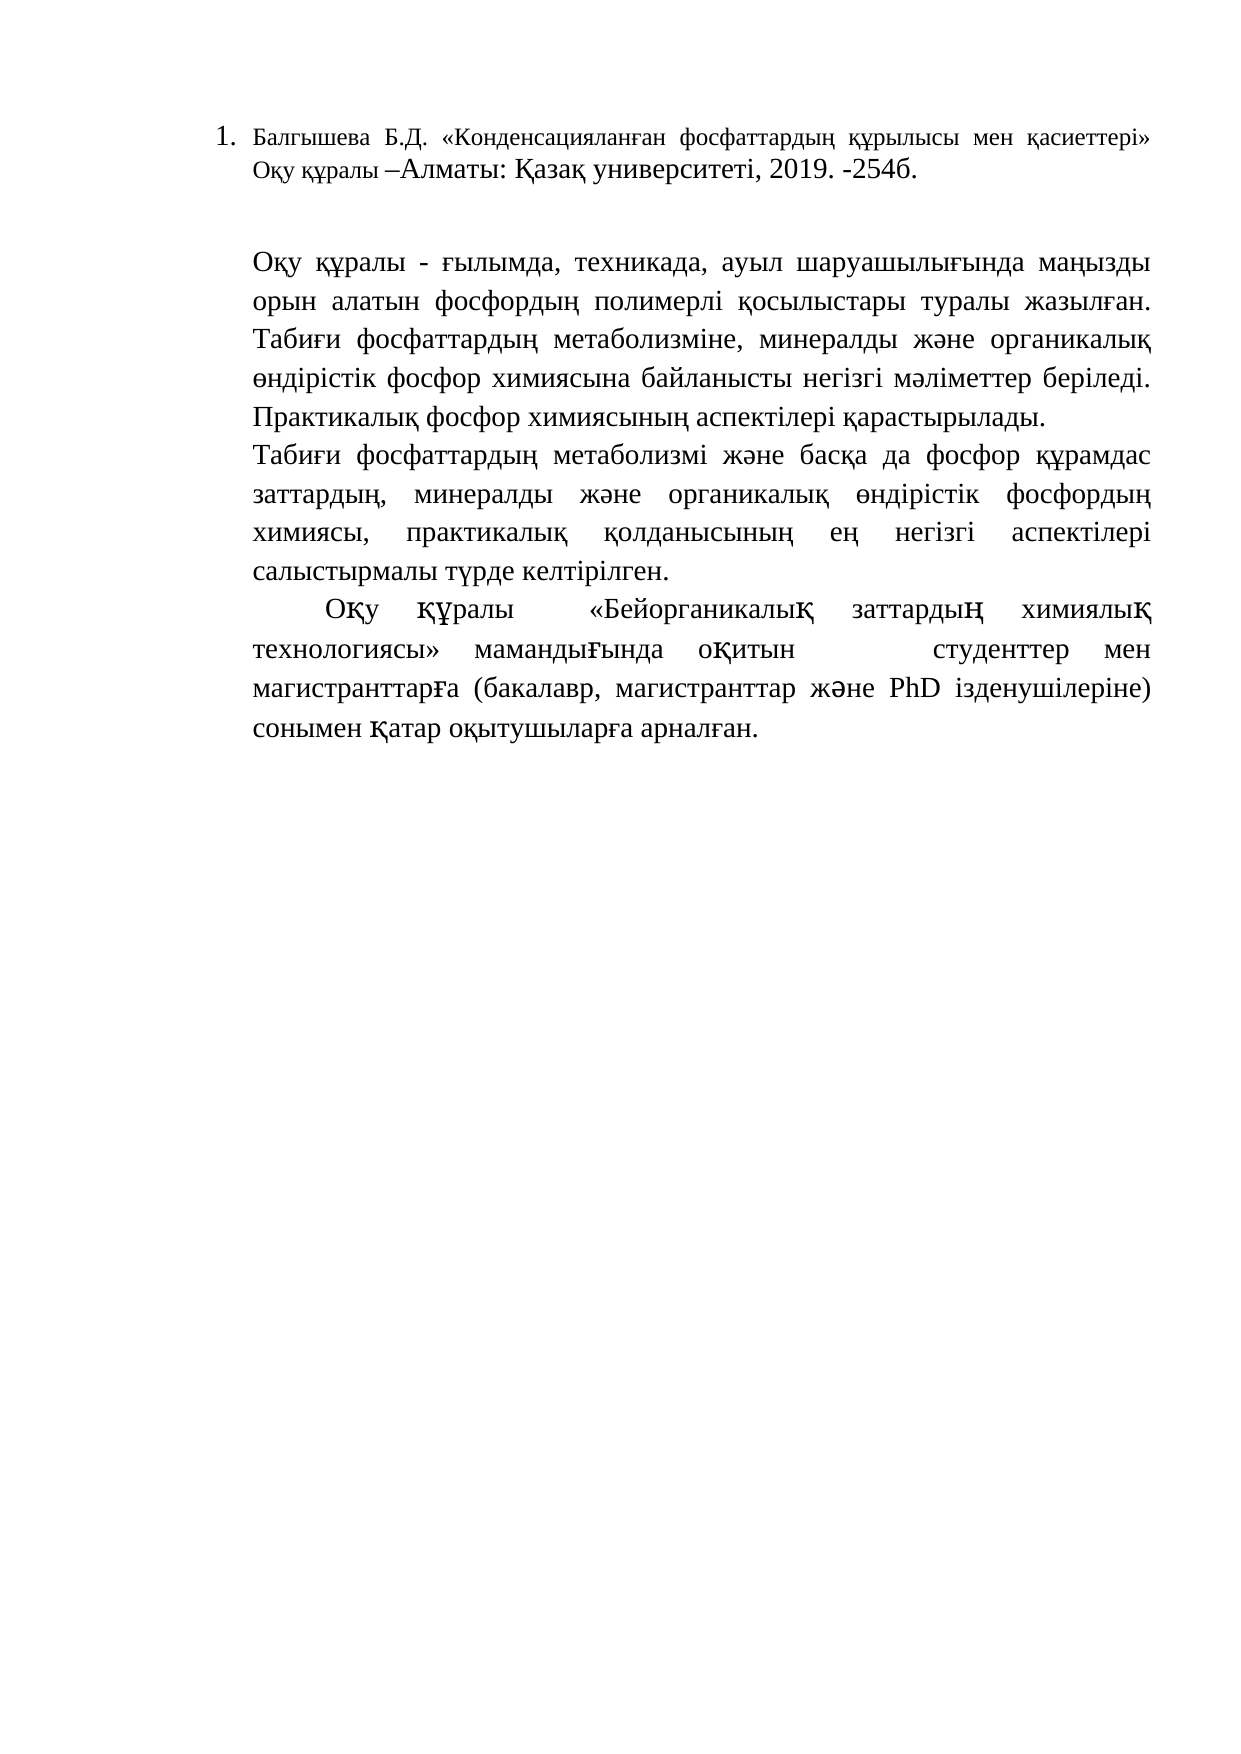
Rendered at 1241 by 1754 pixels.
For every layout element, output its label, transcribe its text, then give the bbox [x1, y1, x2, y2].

list Табиғи фосфаттардың метаболизмі және басқа да фосфор құрамдас заттардың, минералды және органикалық өндірістік фосфордың химиясы, практикалық қолданысының ең негізгі аспектілері салыстырмалы түрде келтірілген. [252, 437, 1152, 586]
list Оқу құралы - ғылымда, техникада, ауыл шаруашылығында маңызды орын алатын фосфордың полимерлі қосылыстары туралы жазылған. Табиғи фосфаттардың метаболизміне, минералды және органикалық өндірістік фосфор химиясына байланысты негізгі мәліметтер беріледі. Практикалық фосфор химиясының аспектілері қарастырылады. [252, 244, 1152, 432]
list Оқу құралы «Бейорганикалық заттардың химиялық технологиясы» мамандығында оқитын студенттер мен магистранттарға (бакалавр, магистранттар және PhD ізденушілеріне) сонымен қатар оқытушыларға арналған. [252, 591, 1152, 745]
list Балгышева Б.Д. «Конденсацияланған фосфаттардың құрылысы мен қасиеттері» Оқу құралы –Алматы: Қазақ университеті, 2019. -254б. [215, 118, 1152, 185]
